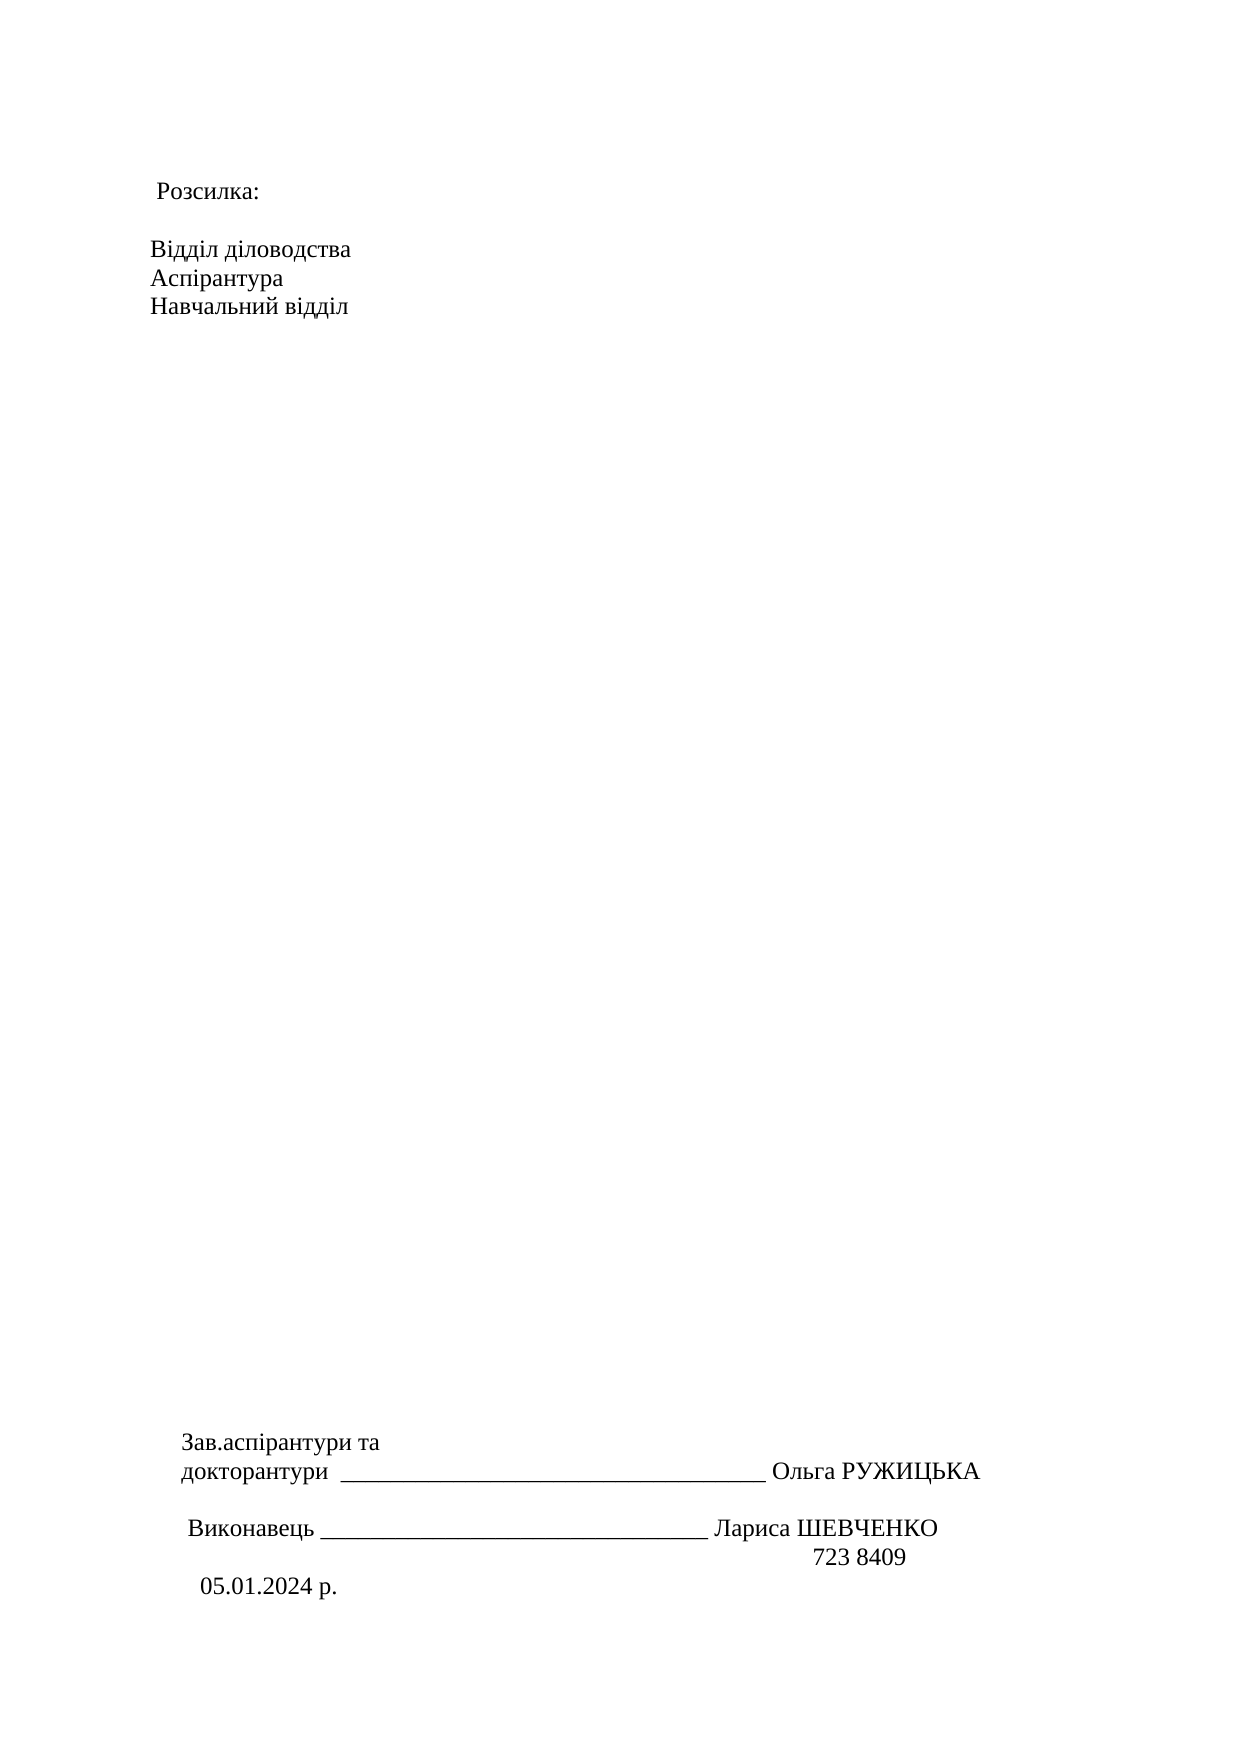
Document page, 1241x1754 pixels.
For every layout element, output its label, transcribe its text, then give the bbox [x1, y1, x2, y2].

text докторантури __________________________________ Ольга РУЖИЦЬКА [150, 1456, 1053, 1484]
text Зав.аспірантури та [150, 1427, 1053, 1456]
text Виконавець _______________________________ Лариса ШЕВЧЕНКО [150, 1513, 1053, 1542]
text Навчальний відділ [150, 291, 1053, 320]
text 05.01.2024 р. [150, 1571, 1053, 1599]
text Аспірантура [150, 263, 1053, 291]
text 723 8409 [150, 1542, 1053, 1571]
text Відділ діловодства [150, 234, 1053, 263]
text Розсилка: [150, 176, 1053, 205]
